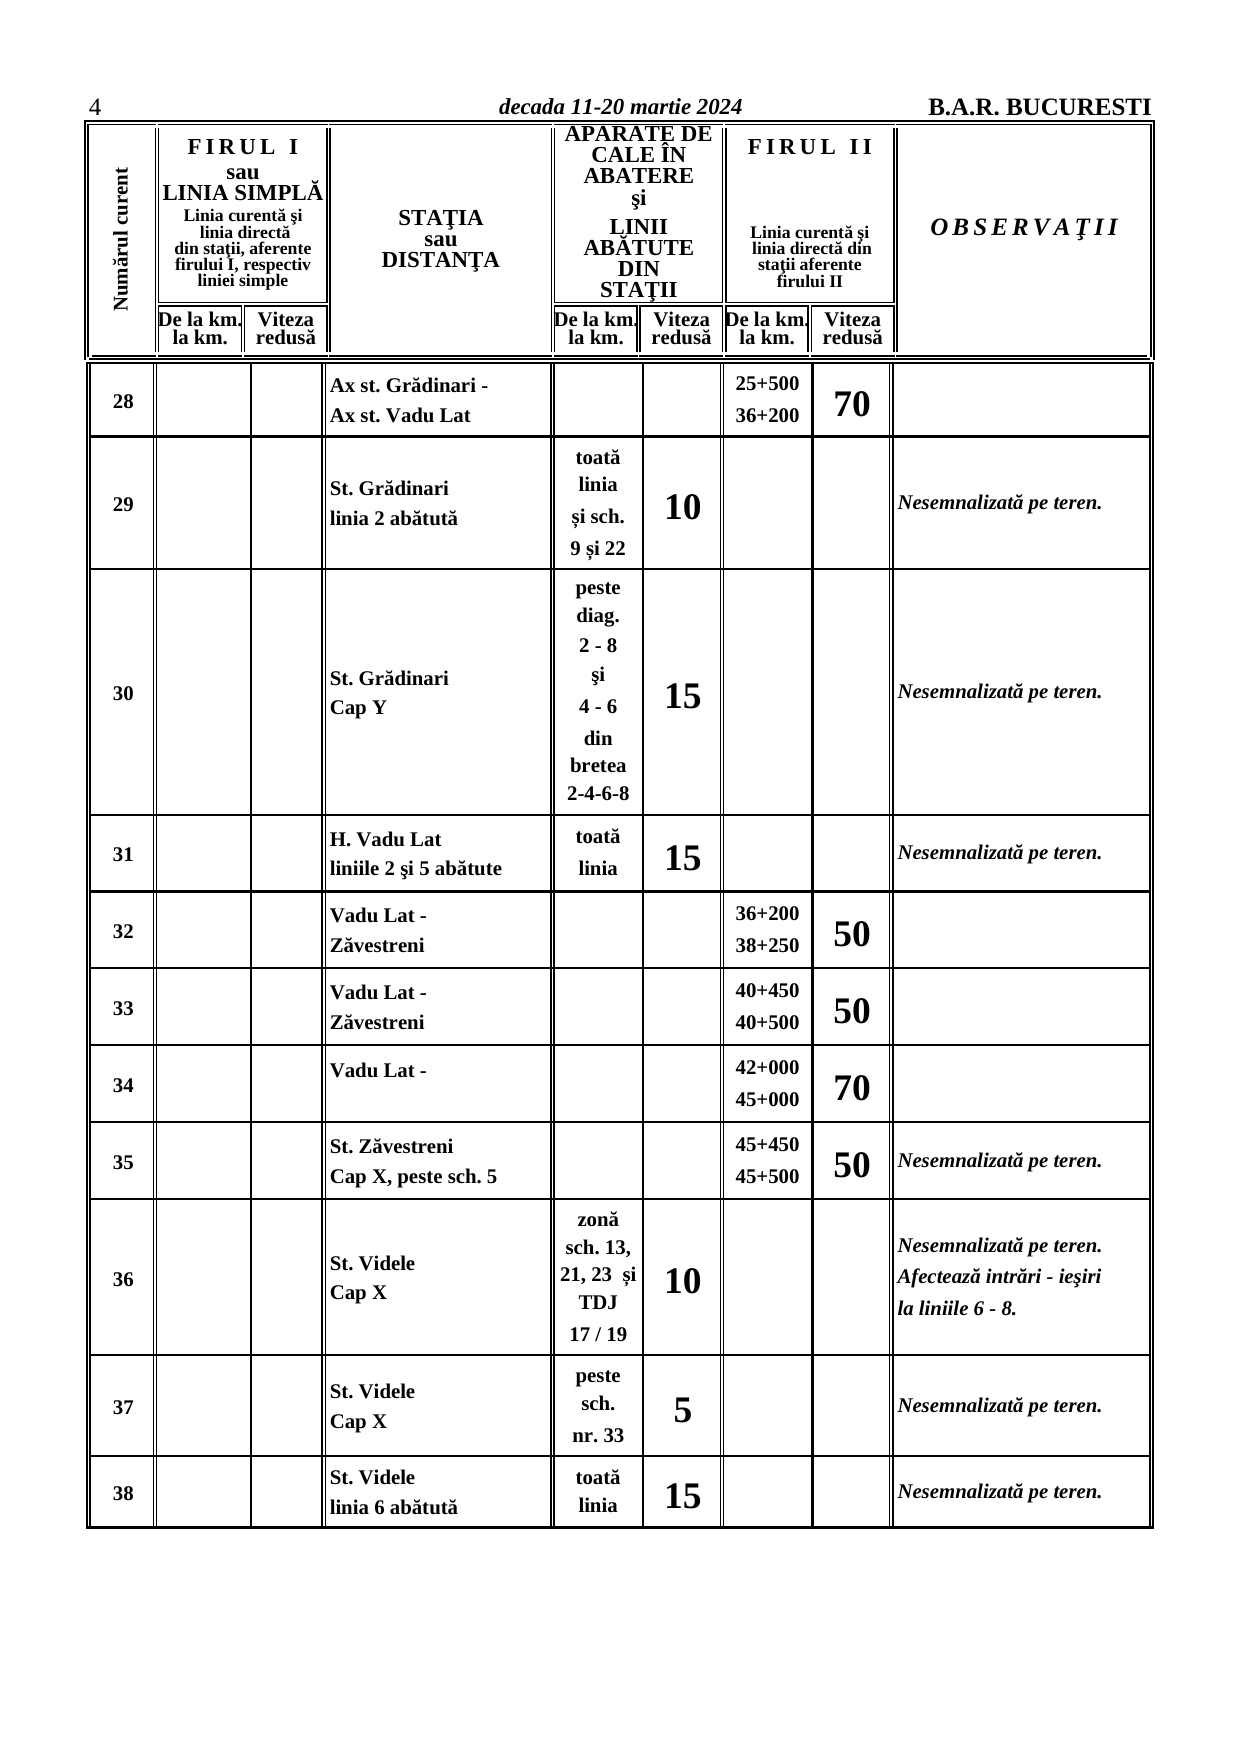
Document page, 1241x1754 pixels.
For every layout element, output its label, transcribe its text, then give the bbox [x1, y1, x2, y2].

table_cell [814, 1200, 889, 1354]
table_cell [724, 1457, 811, 1526]
table_cell [894, 893, 1149, 967]
table_cell [555, 893, 642, 967]
table_cell [252, 969, 321, 1044]
table_cell [894, 1046, 1149, 1121]
table_cell [814, 816, 889, 890]
table_cell [555, 364, 642, 435]
table_cell [91, 570, 153, 813]
table_cell [91, 969, 153, 1044]
table_cell [157, 1356, 250, 1455]
table_cell [91, 1356, 153, 1455]
table_cell [157, 438, 250, 568]
table_cell 50 [814, 969, 889, 1044]
table_cell [252, 438, 321, 568]
table_cell toată linia și sch. 9 și 22 [555, 438, 642, 568]
table_cell [252, 570, 321, 813]
table_cell [724, 816, 811, 890]
table_cell [644, 893, 720, 967]
table_cell Vadu Lat - [326, 1046, 550, 1121]
table_cell 50 [814, 893, 889, 967]
table_cell [91, 816, 153, 890]
table_cell Vadu Lat - Zăvestreni [326, 969, 550, 1044]
table_cell 45+450 45+500 [724, 1123, 811, 1198]
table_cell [894, 1200, 1149, 1354]
table_cell [157, 1200, 250, 1354]
table_cell [724, 1200, 811, 1354]
table_cell [91, 1123, 153, 1198]
table_cell [91, 364, 153, 435]
table_cell [157, 893, 250, 967]
table_cell 25+500 36+200 [724, 364, 811, 435]
table_cell 10 [644, 1200, 720, 1354]
table_cell [91, 1046, 153, 1121]
table_cell 5 [644, 1356, 720, 1455]
table_cell Nesemnalizată pe teren. [894, 570, 1149, 813]
table_cell peste diag. 2 - 8 şi 4 - 6 din bretea 2-4-6-8 [555, 570, 642, 813]
table_cell 36+200 38+250 [724, 893, 811, 967]
table_cell [814, 570, 889, 813]
table_cell Nesemnalizată pe teren. [894, 438, 1149, 568]
table_cell [157, 1046, 250, 1121]
table_cell 10 [644, 438, 720, 568]
table_cell [555, 1123, 642, 1198]
table_cell peste sch. nr. 33 [555, 1356, 642, 1455]
table_cell 15 [644, 816, 720, 890]
table_cell [252, 364, 321, 435]
table_cell [555, 969, 642, 1044]
table_cell [91, 438, 153, 568]
table_cell [157, 816, 250, 890]
table_cell [724, 1356, 811, 1455]
table_cell [724, 570, 811, 813]
table_cell toată linia [555, 1457, 642, 1526]
table_cell [814, 438, 889, 568]
table_cell 42+000 45+000 [724, 1046, 811, 1121]
table_cell Nesemnalizată pe teren. [894, 1123, 1149, 1198]
table_cell Ax st. Grădinari - Ax st. Vadu Lat [326, 364, 550, 435]
table_cell Nesemnalizată pe teren. [894, 1356, 1149, 1455]
table_cell 70 [814, 364, 889, 435]
table_cell St. Videle Cap X [326, 1200, 550, 1354]
table_cell Nesemnalizată pe teren. [894, 816, 1149, 890]
table_cell [724, 438, 811, 568]
table_cell [644, 1046, 720, 1121]
table_cell Nesemnalizată pe teren. [894, 1457, 1149, 1526]
table_cell St. Grădinari linia 2 abătută [326, 438, 550, 568]
table_cell [555, 1046, 642, 1121]
table_cell [252, 1123, 321, 1198]
table_cell St. Grădinari Cap Y [326, 570, 550, 813]
table_cell [814, 1457, 889, 1526]
table_cell St. Videle Cap X [326, 1356, 550, 1455]
table_cell 50 [814, 1123, 889, 1198]
table_cell St. Videle linia 6 abătută [326, 1457, 550, 1526]
table_cell [252, 893, 321, 967]
table_cell [252, 816, 321, 890]
table_cell zonă sch. 13, 21, 23 și TDJ 17 / 19 [555, 1200, 642, 1354]
table_cell [157, 1457, 250, 1526]
table_cell 15 [644, 1457, 720, 1526]
table_cell [252, 1457, 321, 1526]
table_cell [252, 1200, 321, 1354]
table_cell [157, 364, 250, 435]
table_cell [644, 969, 720, 1044]
table_cell Vadu Lat - Zăvestreni [326, 893, 550, 967]
table_cell [252, 1356, 321, 1455]
table_cell 15 [644, 570, 720, 813]
table_cell [252, 1046, 321, 1121]
table_cell [644, 1123, 720, 1198]
table_cell 40+450 40+500 [724, 969, 811, 1044]
table_cell toată linia [555, 816, 642, 890]
table_cell [894, 969, 1149, 1044]
table_cell [157, 1123, 250, 1198]
table_cell [157, 969, 250, 1044]
table_cell [91, 1200, 153, 1354]
table_cell 70 [814, 1046, 889, 1121]
table_cell [644, 364, 720, 435]
table_cell [814, 1356, 889, 1455]
table_cell [157, 570, 250, 813]
table_cell [894, 364, 1149, 435]
table_cell [91, 893, 153, 967]
table_cell H. Vadu Lat liniile 2 şi 5 abătute [326, 816, 550, 890]
table_cell [91, 1457, 153, 1526]
table_cell St. Zăvestreni Cap X, peste sch. 5 [326, 1123, 550, 1198]
